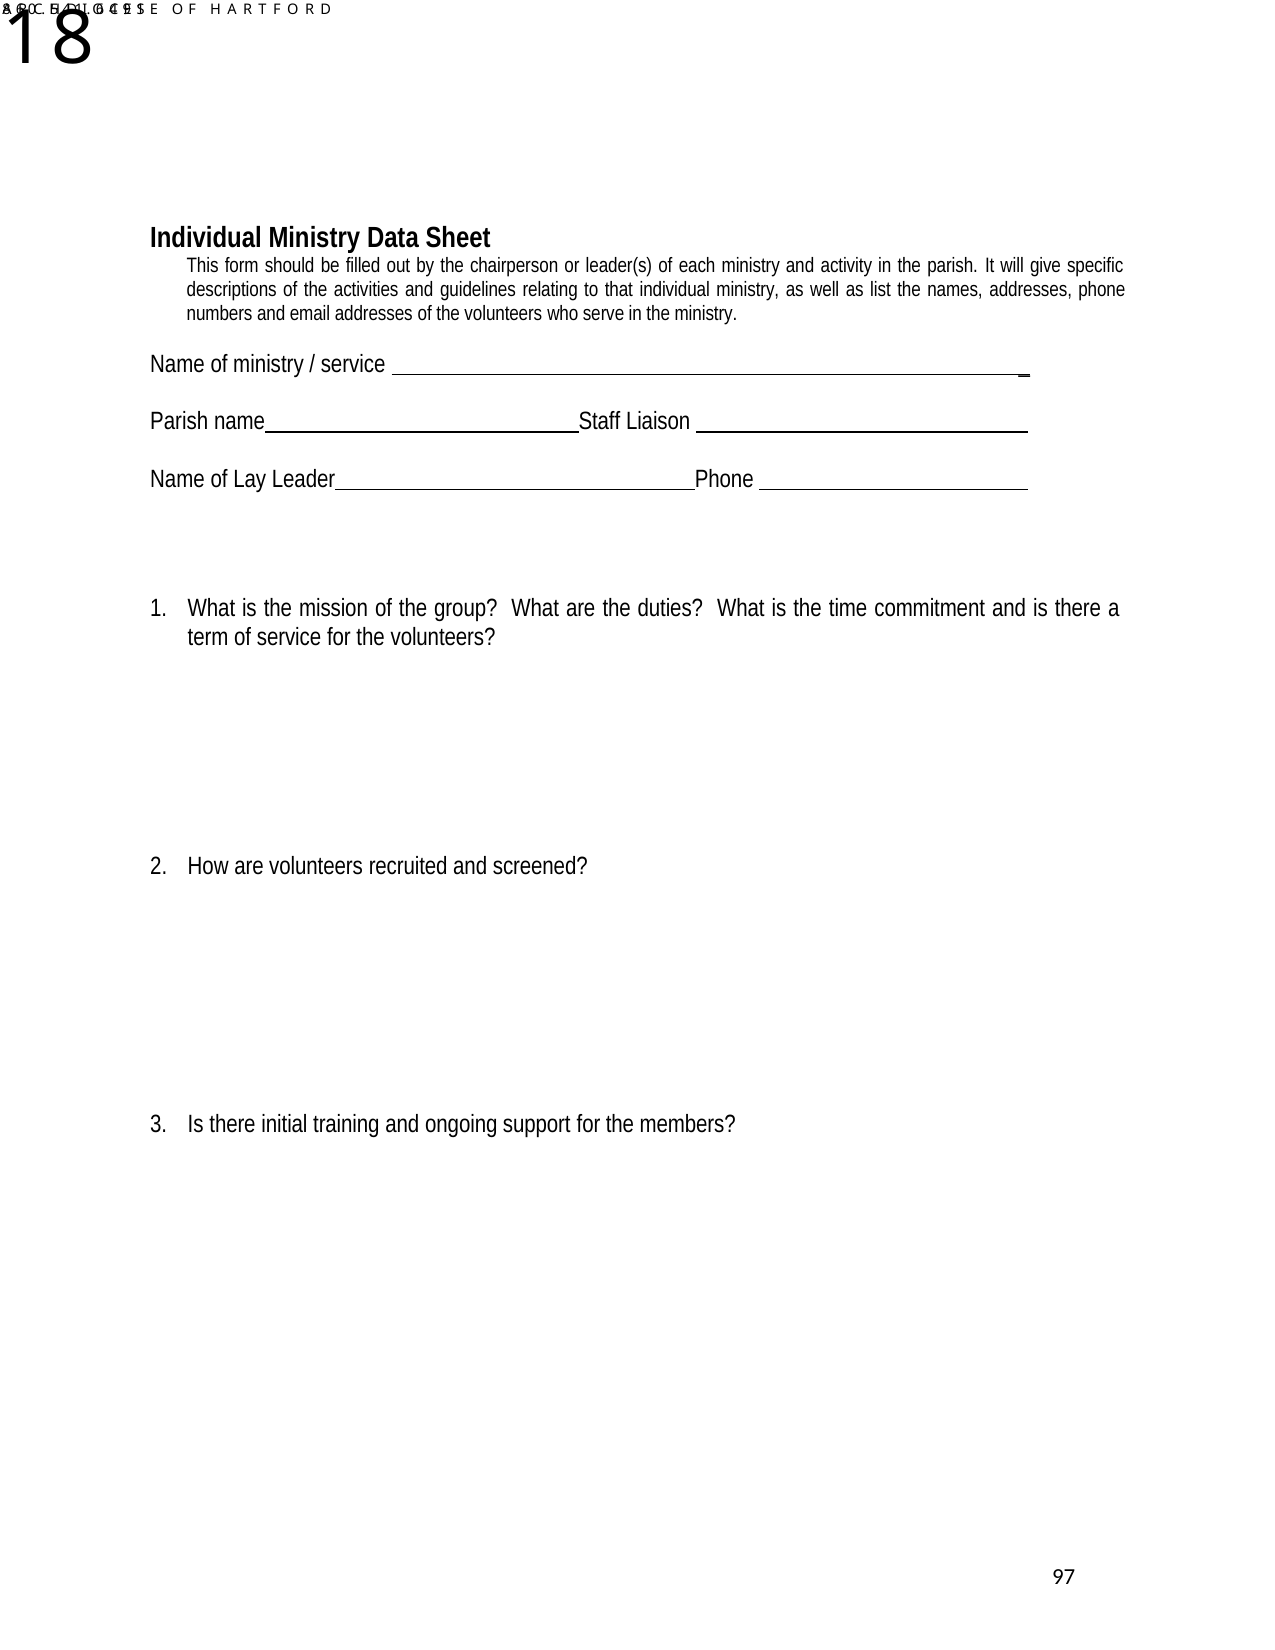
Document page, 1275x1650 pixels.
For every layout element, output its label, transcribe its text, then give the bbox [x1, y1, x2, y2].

list Is there initial training and ongoing support for the members? [150, 1108, 1139, 1137]
text Parish name Staff Liaison [150, 406, 1139, 435]
list What is the mission of the group? What are the duties? What is the time commitment and is there a term of service for the volunteers? [150, 593, 1125, 650]
text Name of Lay Leader Phone [150, 464, 1139, 492]
list How are volunteers recruited and screened? [150, 851, 1139, 879]
subtitle Name of ministry / service _ [150, 349, 1139, 378]
subtitle Individual Ministry Data Sheet [150, 220, 1139, 253]
text This form should be filled out by the chairperson or leader(s) of each ministry and activity in the parish. It will give specific descriptions of the activities and guidelines relating to that individual ministry, as well as list the names, addresses, phone numbers and email addresses of the volunteers who serve in the ministry. [186, 253, 1125, 325]
